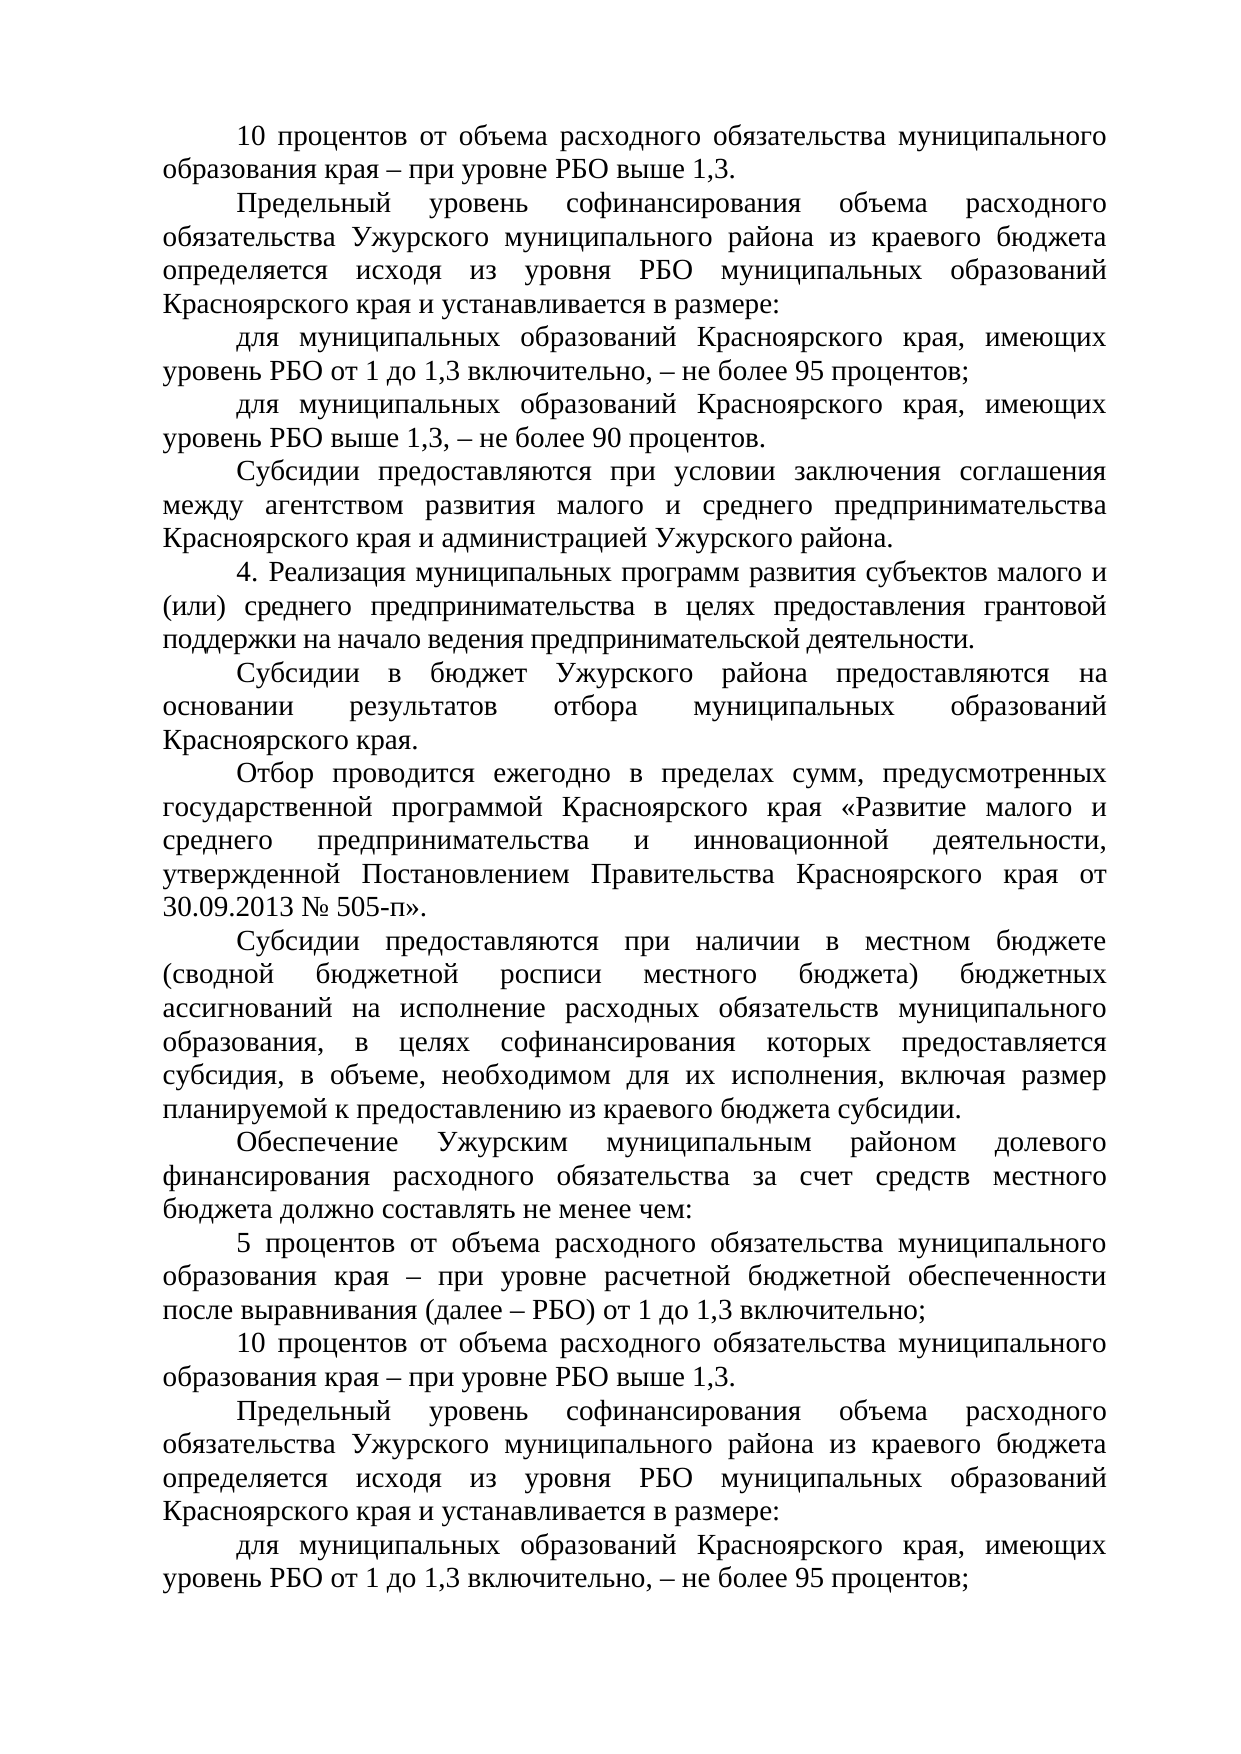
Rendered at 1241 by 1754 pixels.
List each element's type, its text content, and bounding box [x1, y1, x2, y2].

text Предельный уровень софинансирования объема расходного обязательства Ужурского муниципального района из краевого бюджета определяется исходя из уровня РБО муниципальных образований Красноярского края и устанавливается в размере: [162, 185, 1107, 319]
text 5 процентов от объема расходного обязательства муниципального образования края – при уровне расчетной бюджетной обеспеченности после выравнивания (далее – РБО) от 1 до 1,3 включительно; [162, 1225, 1107, 1326]
text Отбор проводится ежегодно в пределах сумм, предусмотренных государственной программой Красноярского края «Развитие малого и среднего предпринимательства и инновационной деятельности, утвержденной Постановлением Правительства Красноярского края от 30.09.2013 № 505-п». [162, 755, 1107, 923]
text 10 процентов от объема расходного обязательства муниципального образования края – при уровне РБО выше 1,3. [162, 118, 1107, 185]
text для муниципальных образований Красноярского края, имеющих уровень РБО от 1 до 1,3 включительно, – не более 95 процентов; [162, 319, 1107, 386]
text Предельный уровень софинансирования объема расходного обязательства Ужурского муниципального района из краевого бюджета определяется исходя из уровня РБО муниципальных образований Красноярского края и устанавливается в размере: [162, 1393, 1107, 1527]
text для муниципальных образований Красноярского края, имеющих уровень РБО выше 1,3, – не более 90 процентов. [162, 386, 1107, 453]
text 10 процентов от объема расходного обязательства муниципального образования края – при уровне РБО выше 1,3. [162, 1326, 1107, 1393]
text для муниципальных образований Красноярского края, имеющих уровень РБО от 1 до 1,3 включительно, – не более 95 процентов; [162, 1527, 1107, 1594]
text 4. Реализация муниципальных программ развития субъектов малого и (или) среднего предпринимательства в целях предоставления грантовой поддержки на начало ведения предпринимательской деятельности. [162, 554, 1107, 655]
text Субсидии предоставляются при условии заключения соглашения между агентством развития малого и среднего предпринимательства Красноярского края и администрацией Ужурского района. [162, 453, 1107, 554]
text Обеспечение Ужурским муниципальным районом долевого финансирования расходного обязательства за счет средств местного бюджета должно составлять не менее чем: [162, 1124, 1107, 1225]
text Субсидии предоставляются при наличии в местном бюджете (сводной бюджетной росписи местного бюджета) бюджетных ассигнований на исполнение расходных обязательств муниципального образования, в целях софинансирования которых предоставляется субсидия, в объеме, необходимом для их исполнения, включая размер планируемой к предоставлению из краевого бюджета субсидии. [162, 923, 1107, 1124]
text Субсидии в бюджет Ужурского района предоставляются на основании результатов отбора муниципальных образований Красноярского края. [162, 655, 1107, 755]
